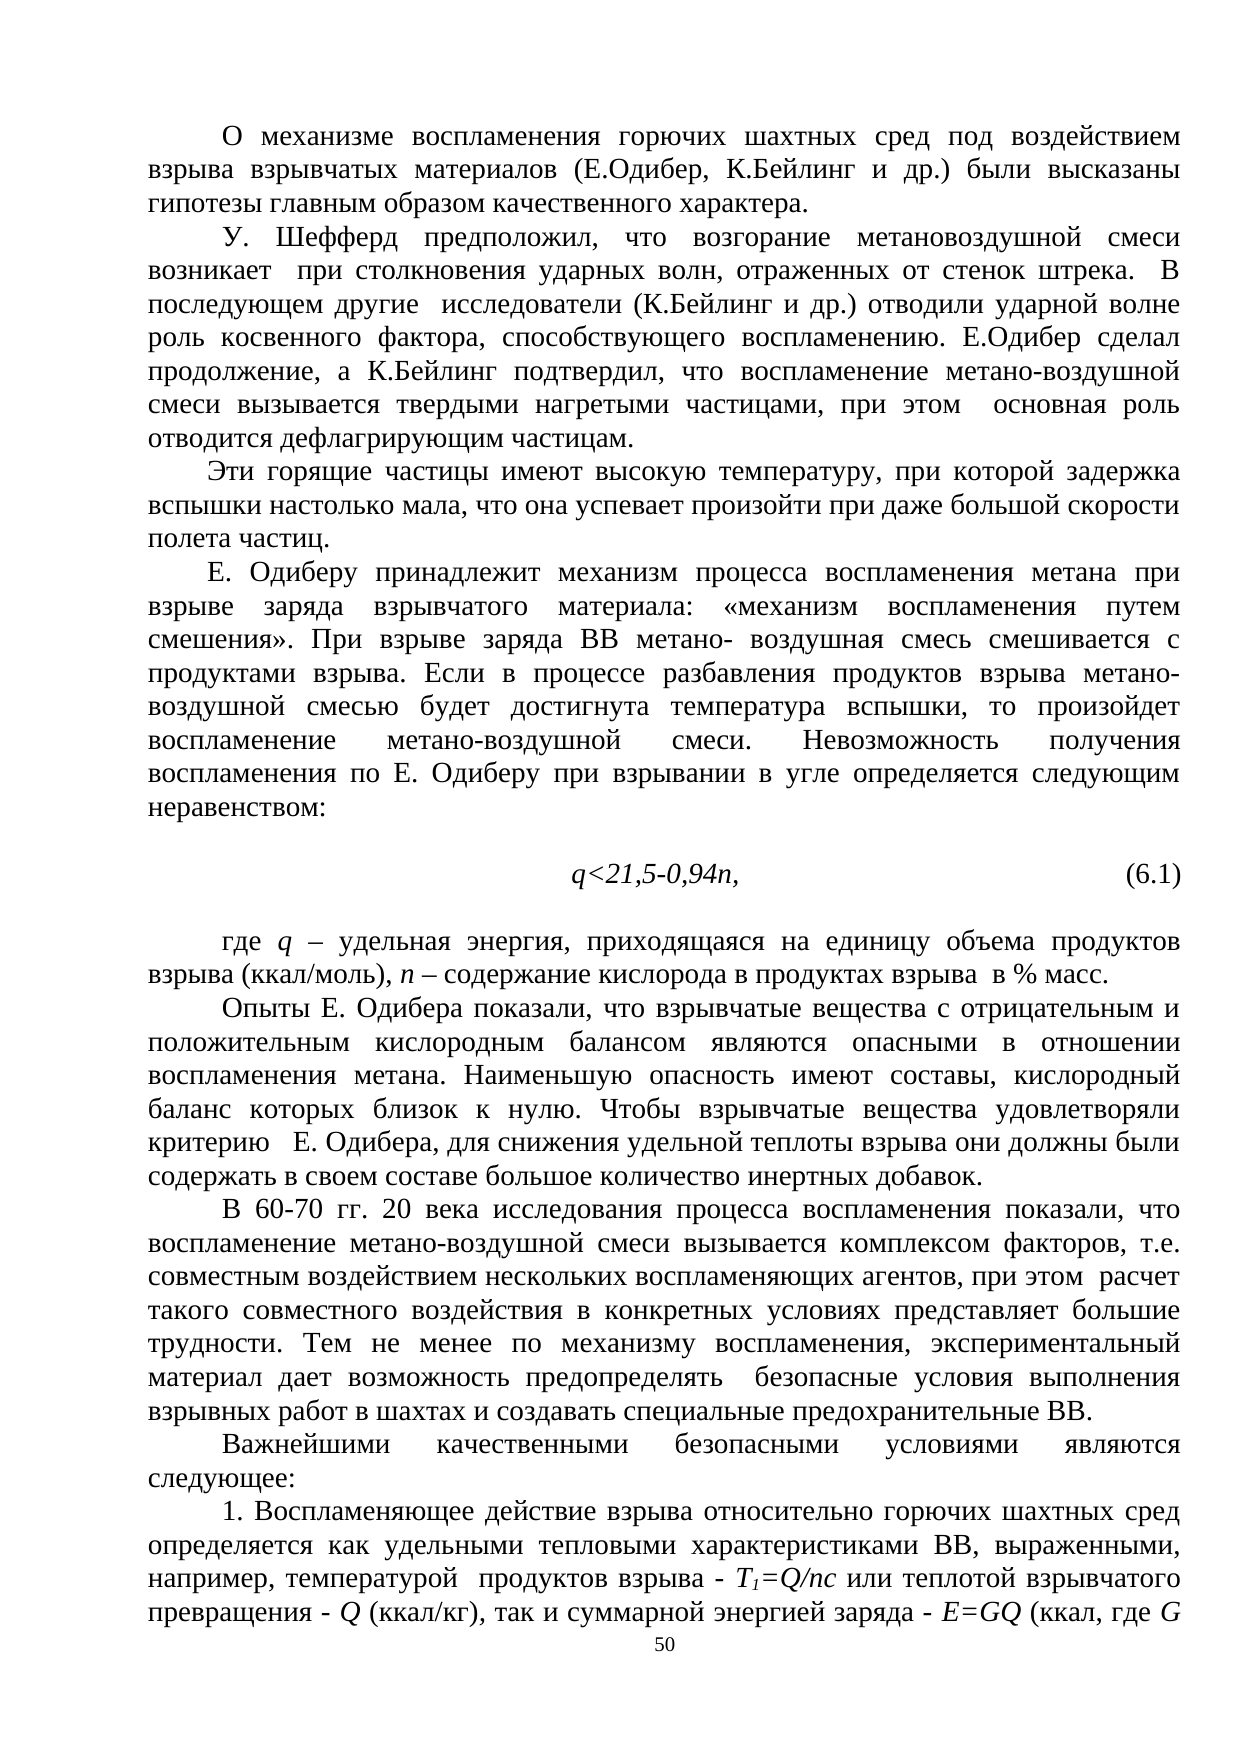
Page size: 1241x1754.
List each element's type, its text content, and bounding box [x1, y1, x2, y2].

text О механизме воспламенения горючих шахтных сред под воздействием взрыва взрывчатых материалов (Е.Одибер, К.Бейлинг и др.) были высказаны гипотезы главным образом качественного характера. [148, 118, 1181, 219]
text В 60-70 гг. 20 века исследования процесса воспламенения показали, что воспламенение метано-воздушной смеси вызывается комплексом факторов, т.е. совместным воздействием нескольких воспламеняющих агентов, при этом расчет такого совместного воздействия в конкретных условиях представляет большие трудности. Тем не менее по механизму воспламенения, экспериментальный материал дает возможность предопределять безопасные условия выполнения взрывных работ в шахтах и создавать специальные предохранительные ВВ. [148, 1191, 1181, 1426]
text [148, 1493, 1181, 1627]
text Е. Одиберу принадлежит механизм процесса воспламенения метана при взрыве заряда взрывчатого материала: «механизм воспламенения путем смешения». При взрыве заряда ВВ метано- воздушная смесь смешивается с продуктами взрыва. Если в процессе разбавления продуктов взрыва метано-воздушной смесью будет достигнута температура вспышки, то произойдет воспламенение метано-воздушной смеси. Невозможность получения воспламенения по Е. Одиберу при взрывании в угле определяется следующим неравенством: [148, 554, 1181, 822]
text Важнейшими качественными безопасными условиями являются следующее: [148, 1426, 1181, 1493]
text У. Шефферд предположил, что возгорание метановоздушной смеси возникает при столкновения ударных волн, отраженных от стенок штрека. В последующем другие исследователи (К.Бейлинг и др.) отводили ударной волне роль косвенного фактора, способствующего воспламенению. Е.Одибер сделал продолжение, а К.Бейлинг подтвердил, что воспламенение метано-воздушной смеси вызывается твердыми нагретыми частицами, при этом основная роль отводится дефлагрирующим частицам. [148, 219, 1181, 453]
text Эти горящие частицы имеют высокую температуру, при которой задержка вспышки настолько мала, что она успевает произойти при даже большой скорости полета частиц. [148, 453, 1181, 554]
text где q – удельная энергия, приходящаяся на единицу объема продуктов взрыва (ккал/моль), n – содержание кислорода в продуктах взрыва в % масс. [148, 923, 1181, 990]
text Опыты Е. Одибера показали, что взрывчатые вещества с отрицательным и положительным кислородным балансом являются опасными в отношении воспламенения метана. Наименьшую опасность имеют составы, кислородный баланс которых близок к нулю. Чтобы взрывчатые вещества удовлетворяли критерию Е. Одибера, для снижения удельной теплоты взрыва они должны были содержать в своем составе большое количество инертных добавок. [148, 990, 1181, 1191]
text q<21,5-0,94n, (6.1) [148, 856, 1181, 889]
